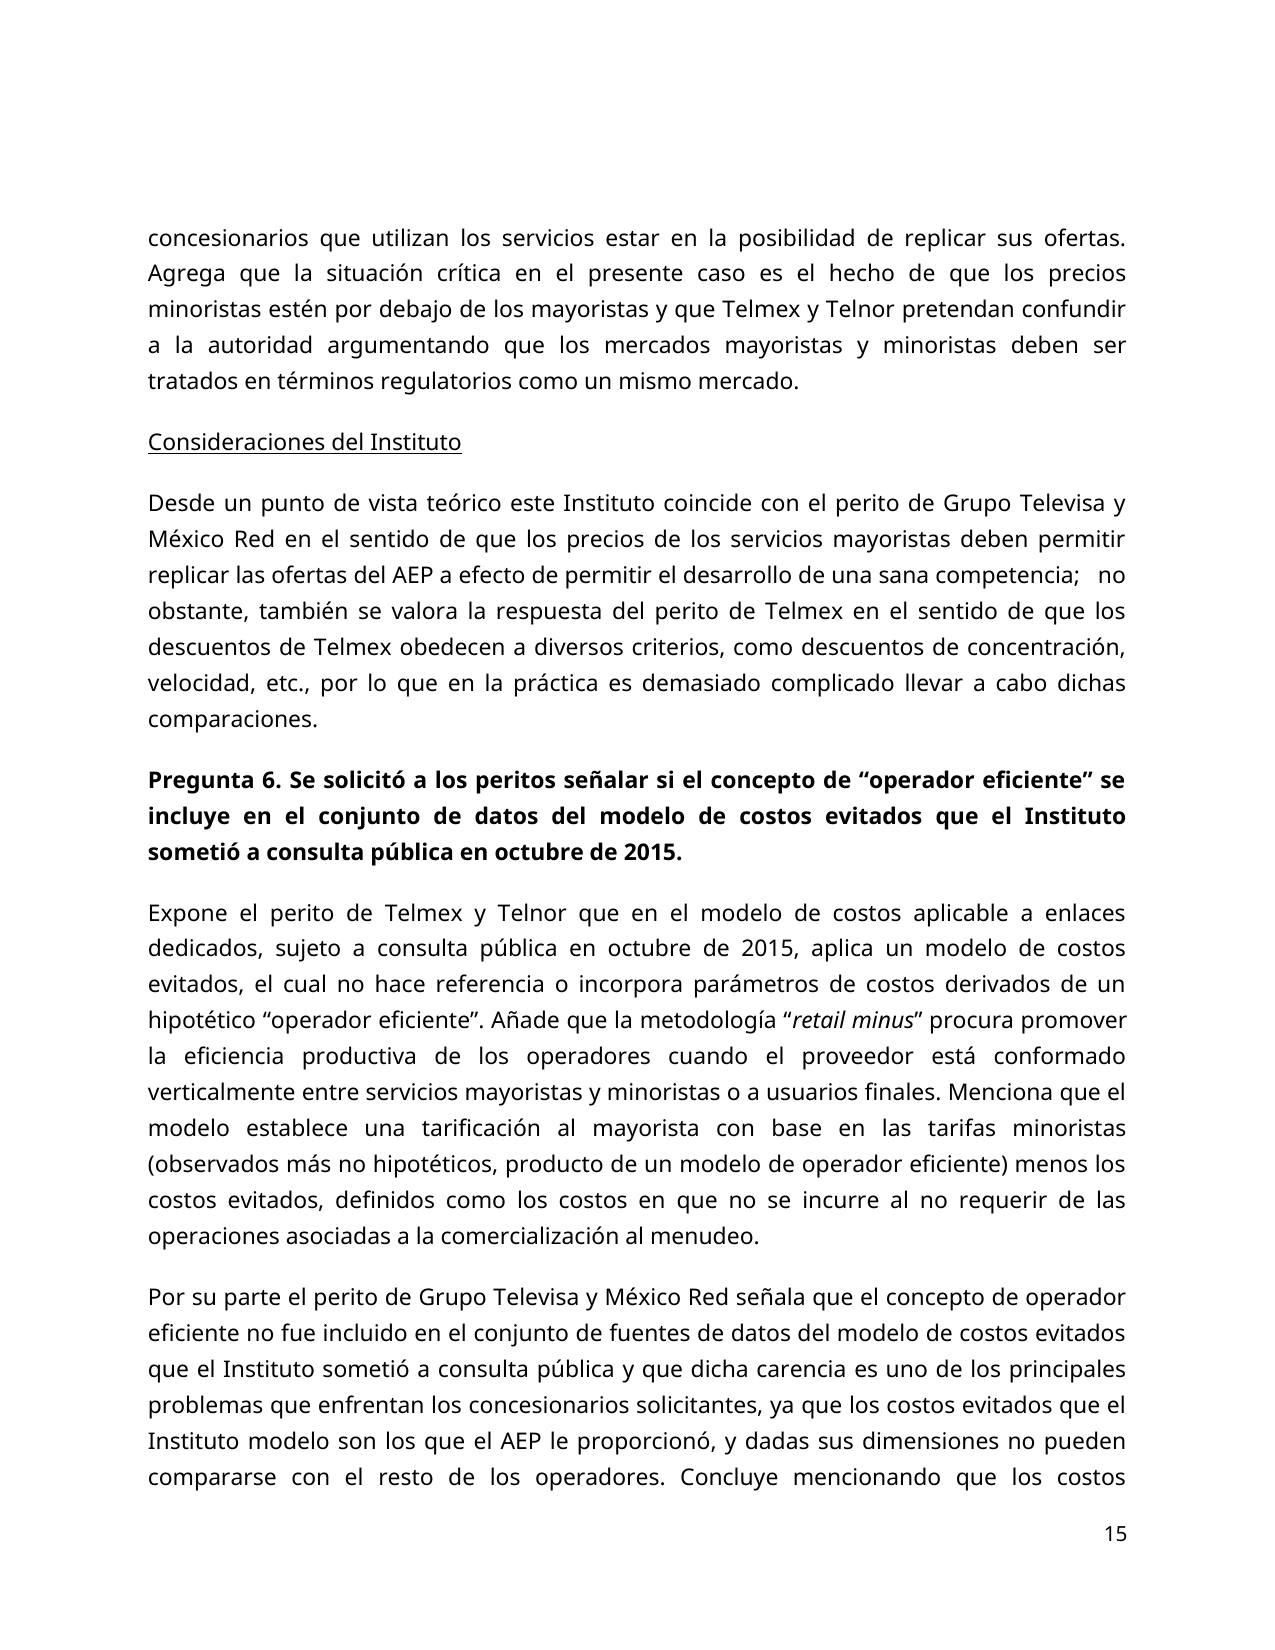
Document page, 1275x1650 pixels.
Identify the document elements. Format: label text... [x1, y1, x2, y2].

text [148, 221, 1127, 396]
text Pregunta 6. Se solicitó a los peritos señalar si el concepto de “operador eficiente” se incluye en el conjunto de datos del modelo de costos evitados que el Instituto sometió a consulta pública en octubre de 2015. [148, 764, 1127, 867]
text Expone el perito de Telmex y Telnor que en el modelo de costos aplicable a enlaces dedicados, sujeto a consulta pública en octubre de 2015, aplica un modelo de costos evitados, el cual no hace referencia o incorpora parámetros de costos derivados de un hipotético “operador eficiente”. Añade que la metodología “retail minus” procura promover la eficiencia productiva de los operadores cuando el proveedor está conformado verticalmente entre servicios mayoristas y minoristas o a usuarios finales. Menciona que el modelo establece una tarificación al mayorista con base en las tarifas minoristas (observados más no hipotéticos, producto de un modelo de operador eficiente) menos los costos evitados, definidos como los costos en que no se incurre al no requerir de las operaciones asociadas a la comercialización al menudeo. [148, 896, 1127, 1251]
text Desde un punto de vista teórico este Instituto coincide con el perito de Grupo Televisa y México Red en el sentido de que los precios de los servicios mayoristas deben permitir replicar las ofertas del AEP a efecto de permitir el desarrollo de una sana competencia; no obstante, también se valora la respuesta del perito de Telmex en el sentido de que los descuentos de Telmex obedecen a diversos criterios, como descuentos de concentración, velocidad, etc., por lo que en la práctica es demasiado complicado llevar a cabo dichas comparaciones. [148, 487, 1127, 734]
text Consideraciones del Instituto [148, 426, 1127, 457]
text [148, 1281, 1127, 1492]
